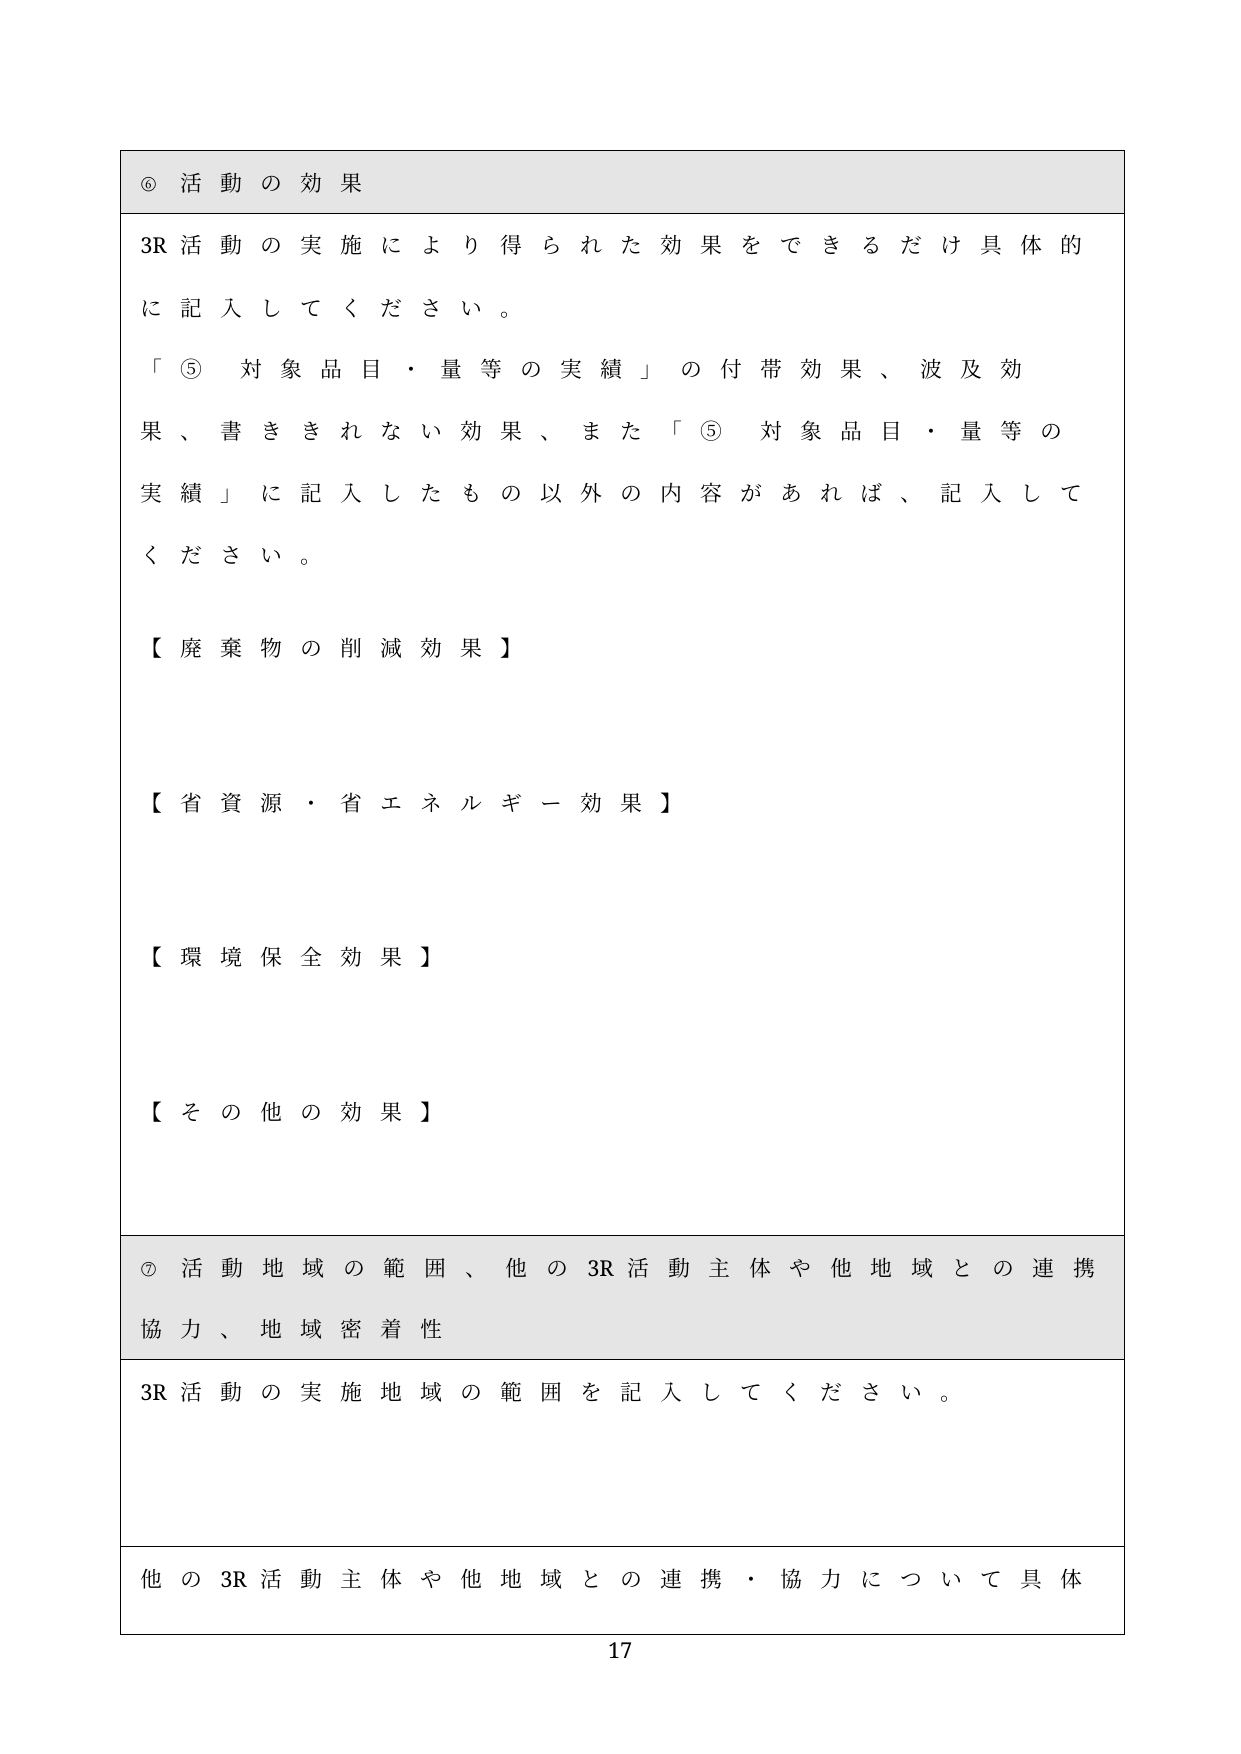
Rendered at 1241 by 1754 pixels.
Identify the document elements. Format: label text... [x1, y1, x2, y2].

table_cell 3R活動の実施により得られた効果をできるだけ具体的に記入してください。 「⑤ 対象品目・量等の実績」の付帯効果、波及効果、書ききれない効果、また「⑤ 対象品目・量等の実績」に記入したもの以外の内容があれば、記入してください。 【廃棄物の削減効果】 【省資源・省エネルギー効果】 【環境保全効果】 【その他の効果】 [121, 214, 1124, 1234]
table_cell ⑦ 活動地域の範囲、他の3R活動主体や他地域との連携協力、地域密着性 [121, 1236, 1124, 1359]
table_cell 3R活動の実施地域の範囲を記入してください。 [121, 1360, 1124, 1546]
table_header ⑥ 活動の効果 [121, 151, 1124, 213]
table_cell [121, 1547, 1124, 1634]
